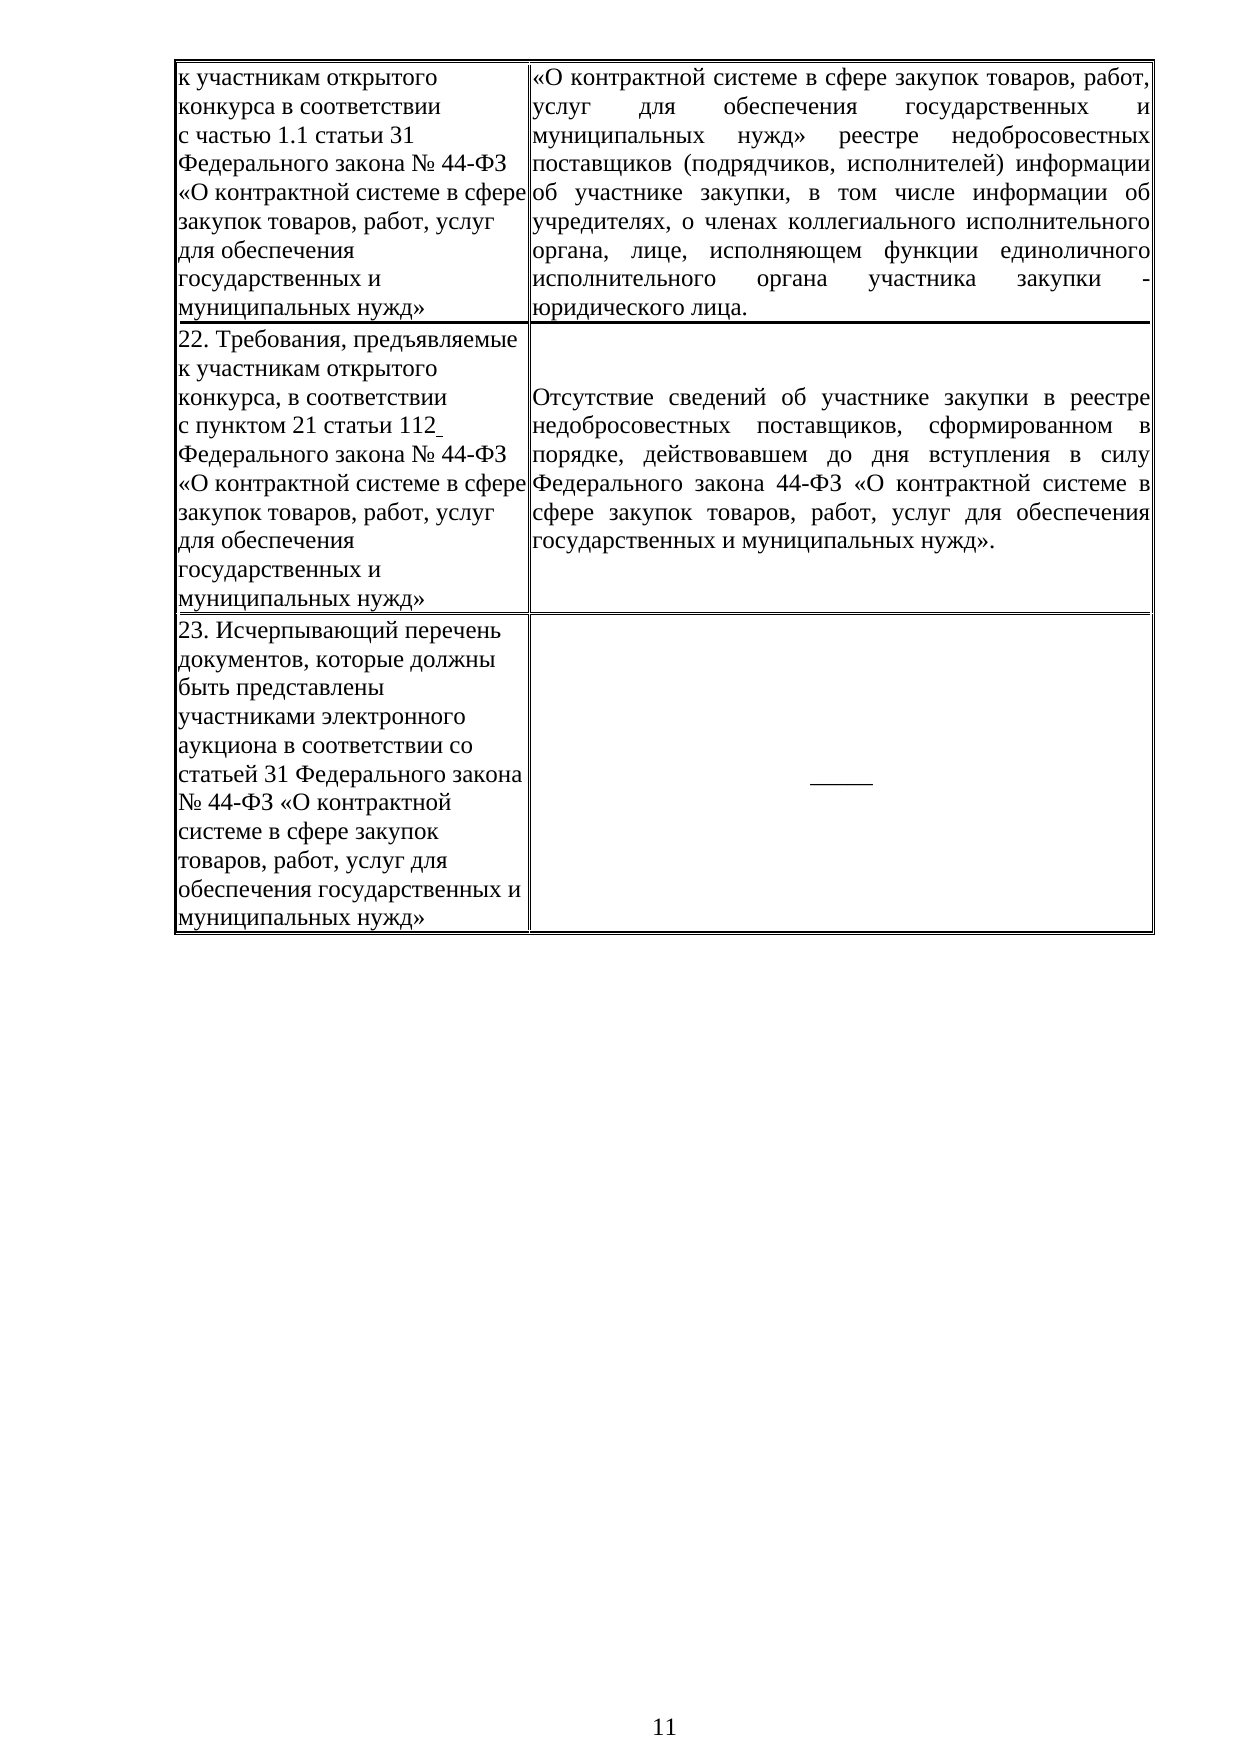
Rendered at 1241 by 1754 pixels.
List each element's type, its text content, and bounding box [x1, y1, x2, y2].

table_cell Отсутствие сведений об участнике закупки в реестре недобросовестных поставщиков, сформированном в порядке, действовавшем до дня вступления в силу Федерального закона 44-ФЗ «О контрактной системе в сфере закупок товаров, работ, услуг для обеспечения государственных и муниципальных нужд». [531, 321, 1152, 612]
table_cell 22. Требования, предъявляемые к участникам открытого конкурса, в соответствии с пунктом 21 статьи 112 Федерального закона № 44-ФЗ «О контрактной системе в сфере закупок товаров, работ, услуг для обеспечения государственных и муниципальных нужд» [177, 321, 528, 612]
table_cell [177, 63, 530, 321]
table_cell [530, 63, 1152, 321]
table_cell 23. Исчерпывающий перечень документов, которые должны быть представлены участниками электронного аукциона в соответствии со статьей 31 Федерального закона № 44-ФЗ «О контрактной системе в сфере закупок товаров, работ, услуг для обеспечения государственных и муниципальных нужд» [176, 612, 530, 931]
table_cell _____ [530, 612, 1153, 931]
